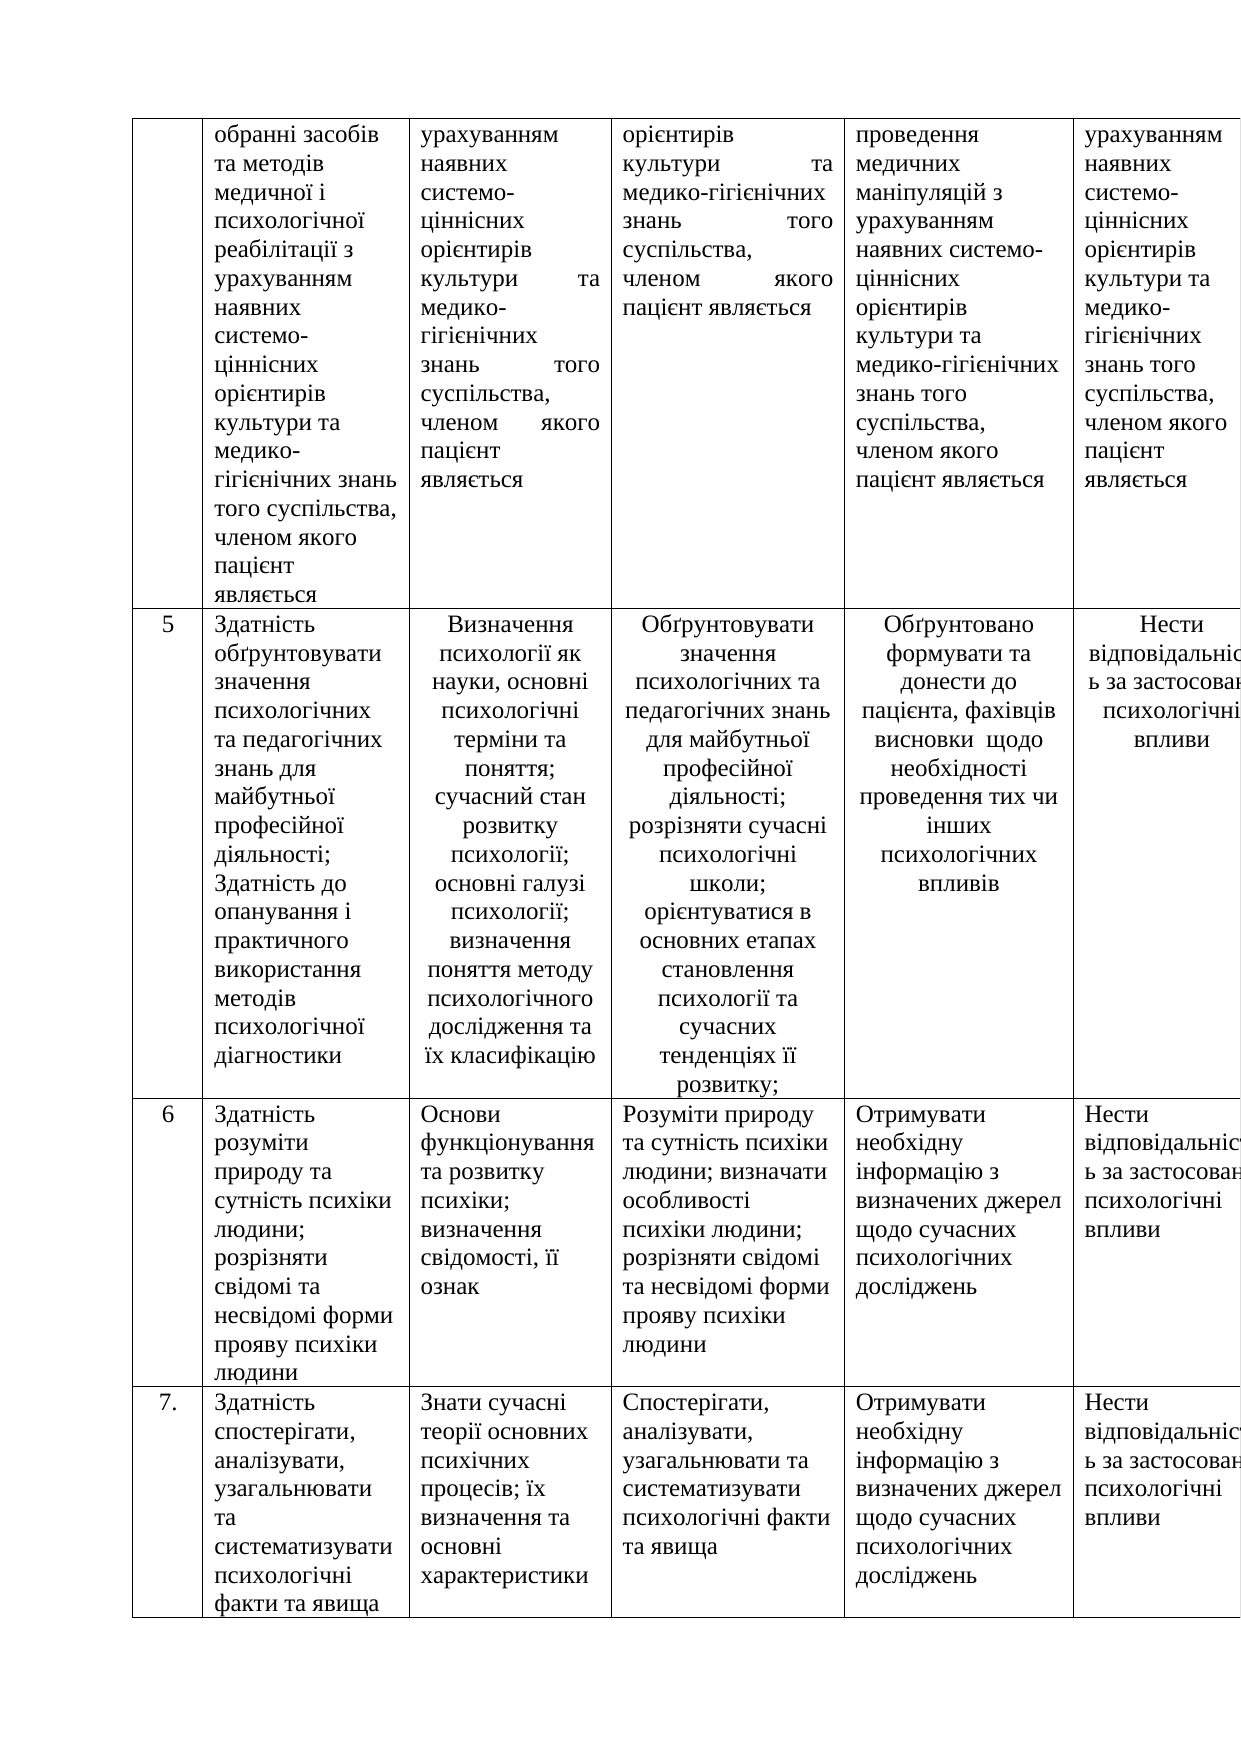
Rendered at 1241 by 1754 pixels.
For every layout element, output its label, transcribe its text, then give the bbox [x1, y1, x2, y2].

table_cell 5 [133, 609, 202, 1098]
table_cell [612, 119, 844, 608]
table_cell Отримувати необхідну інформацію з визначених джерел щодо сучасних психологічних досліджень [845, 1099, 1073, 1386]
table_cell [203, 119, 409, 608]
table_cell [845, 1387, 1073, 1617]
table_cell Нести відповідальність за застосовані психологічні впливи [1074, 609, 1240, 1098]
table_cell Обґрунтовувати значення психологічних та педагогічних знань для майбутньої професійної діяльності; розрізняти сучасні психологічні школи; орієнтуватися в основних етапах становлення психології та сучасних тенденціях її розвитку; [612, 609, 844, 1098]
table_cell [845, 119, 1073, 608]
table_cell Спостерігати, аналізувати, узагальнювати та систематизувати психологічні факти та явища [612, 1387, 844, 1617]
table_cell Нести відповідальність за застосовані психологічні впливи [1074, 1099, 1240, 1386]
table_cell Здатність обґрунтовувати значення психологічних та педагогічних знань для майбутньої професійної діяльності; Здатність до опанування і практичного використання методів психологічної діагностики [203, 609, 409, 1098]
table_cell Розуміти природу та сутність психіки людини; визначати особливості психіки людини; розрізняти свідомі та несвідомі форми прояву психіки людини [612, 1099, 844, 1386]
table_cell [1074, 1387, 1240, 1617]
table_cell Основи функціонування та розвитку психіки; визначення свідомості, її ознак [410, 1099, 611, 1386]
table_cell Визначення психології як науки, основні психологічні терміни та поняття; сучасний стан розвитку психології; основні галузі психології; визначення поняття методу психологічного дослідження та їх класифікацію [410, 609, 611, 1098]
table_cell 4 [133, 119, 202, 608]
table_cell Обґрунтовано формувати та донести до пацієнта, фахівців висновки щодо необхідності проведення тих чи інших психологічних впливів [845, 609, 1073, 1098]
table_cell Знати сучасні теорії основних психічних процесів; їх визначення та основні характеристики [410, 1387, 611, 1617]
table_cell 7. [133, 1387, 202, 1617]
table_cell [410, 119, 611, 608]
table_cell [1074, 119, 1240, 608]
table_cell 6 [133, 1099, 202, 1386]
